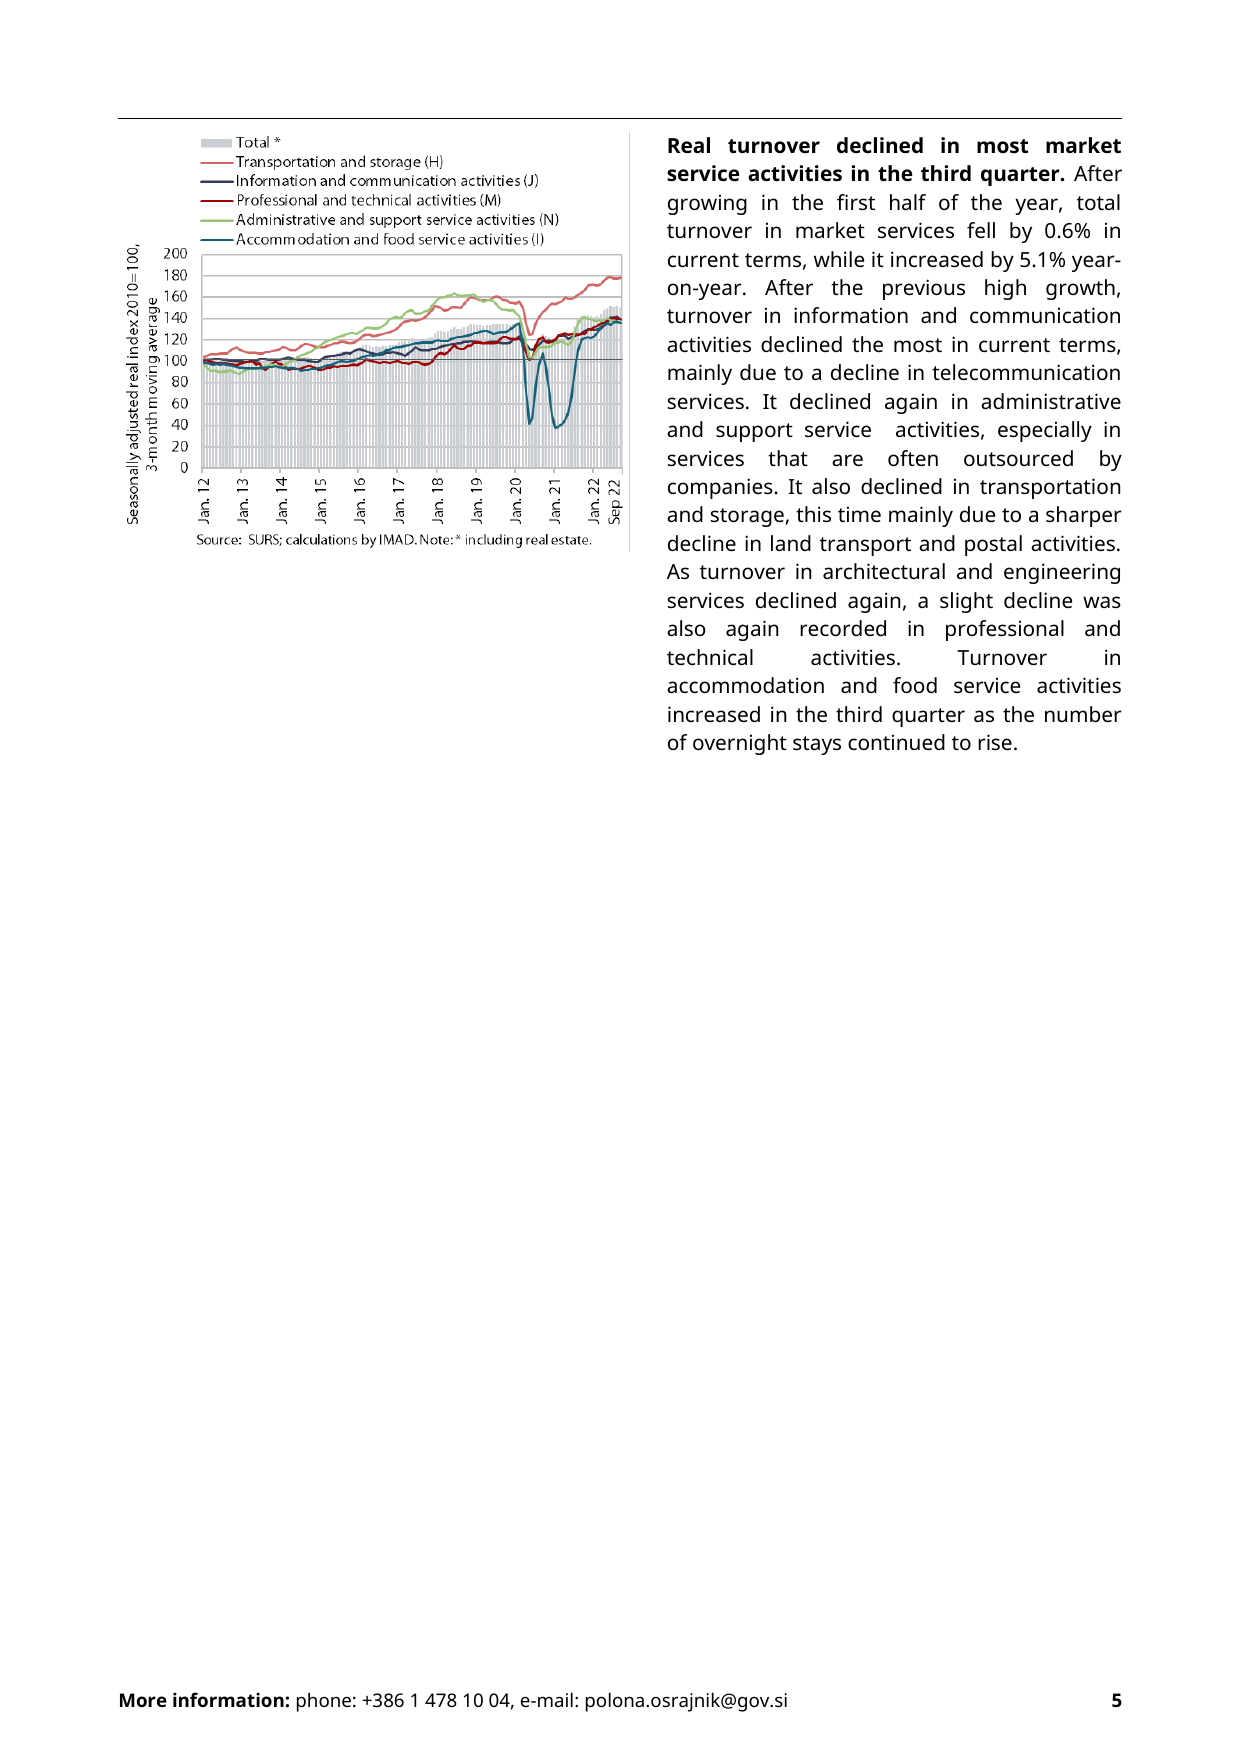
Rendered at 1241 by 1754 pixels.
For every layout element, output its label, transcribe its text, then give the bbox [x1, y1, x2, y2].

table_cell [118, 119, 637, 768]
picture [118, 131, 630, 552]
table_cell Real turnover declined in most market service activities in the third quarter. After growing in the first half of the year, total turnover in market services fell by 0.6% in current terms, while it increased by 5.1% year-on-year. After the previous high growth, turnover in information and communication activities declined the most in current terms, mainly due to a decline in telecommunication services. It declined again in administrative and support service activities, especially in services that are often outsourced by companies. It also declined in transportation and storage, this time mainly due to a sharper decline in land transport and postal activities. As turnover in architectural and engineering services declined again, a slight decline was also again recorded in professional and technical activities. Turnover in accommodation and food service activities increased in the third quarter as the number of overnight stays continued to rise. [637, 119, 1122, 768]
